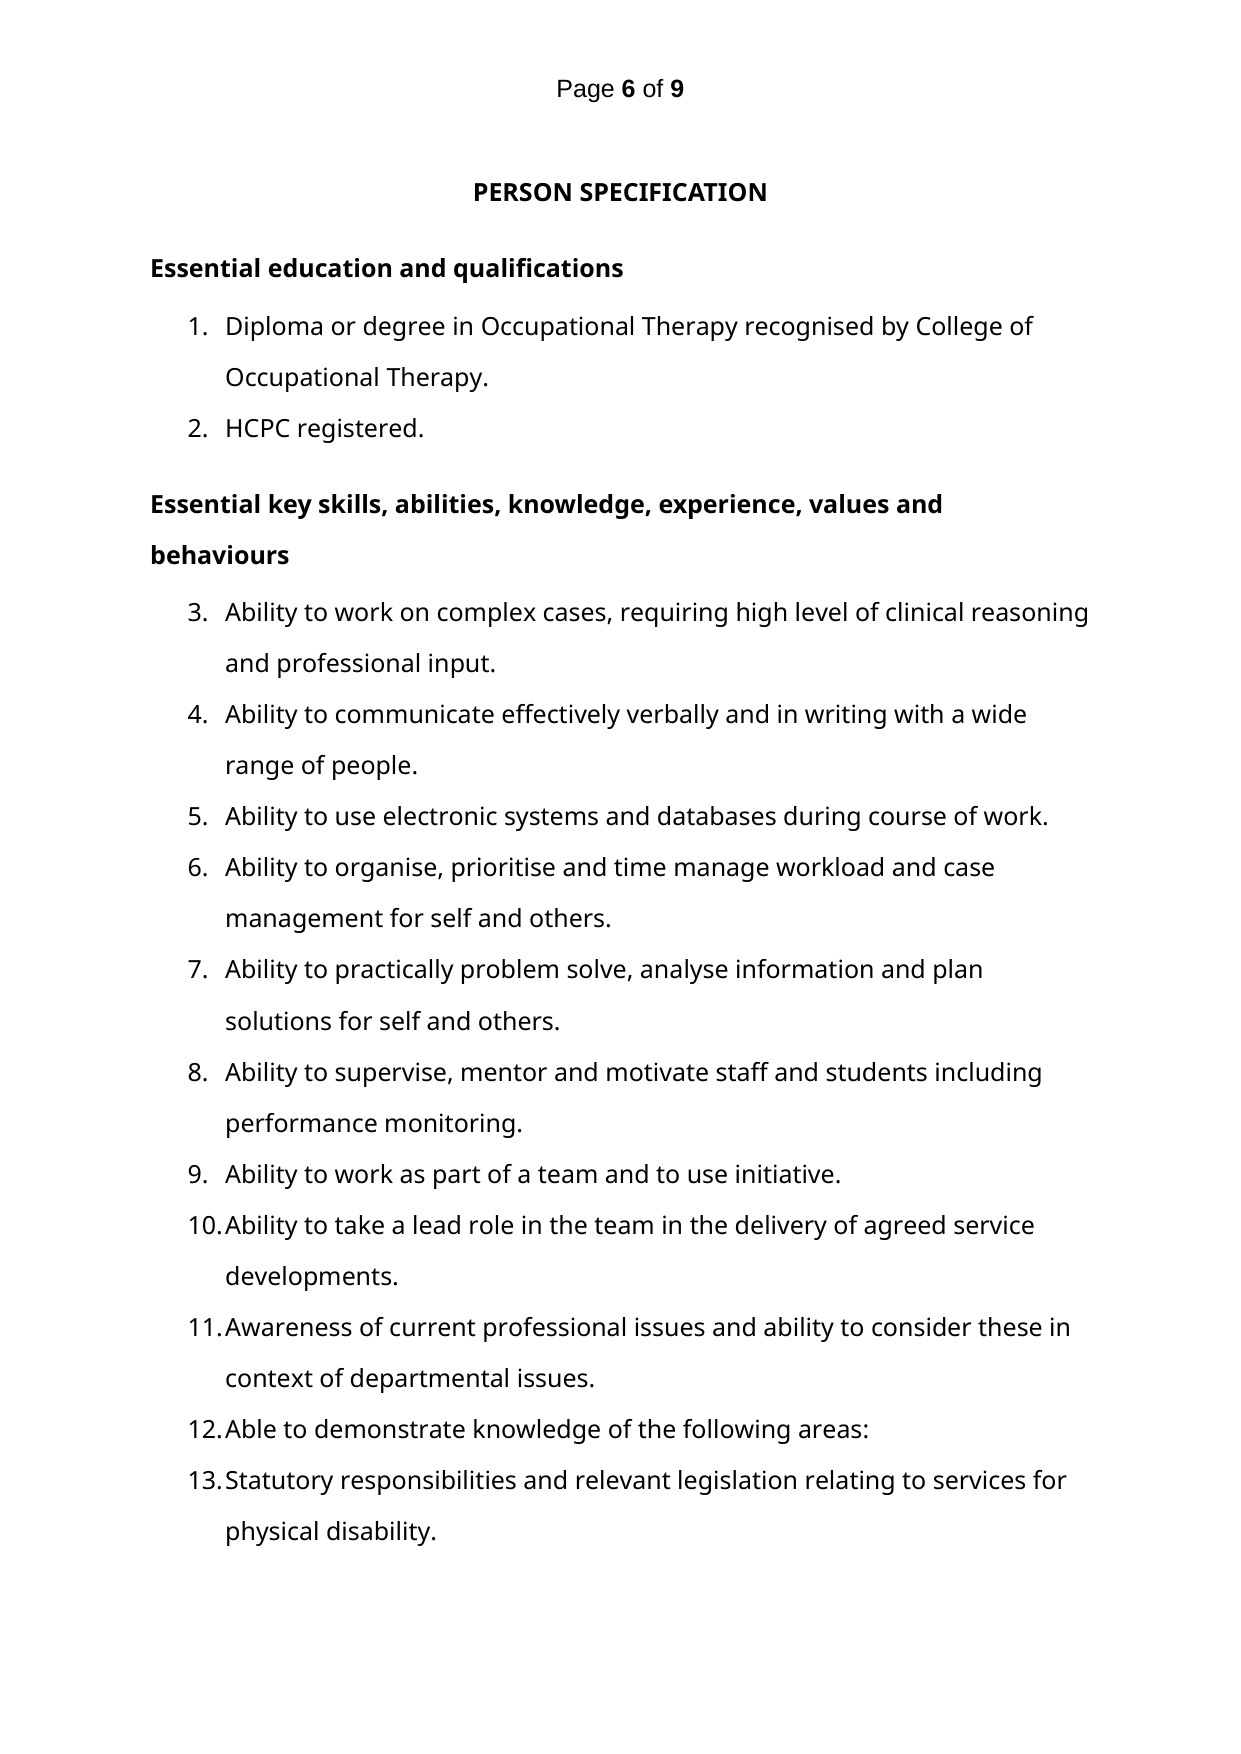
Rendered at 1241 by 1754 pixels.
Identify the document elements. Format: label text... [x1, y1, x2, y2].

list Ability to work on complex cases, requiring high level of clinical reasoning and professional input. [187, 595, 1090, 680]
list Ability to communicate effectively verbally and in writing with a wide range of people. [187, 697, 1090, 782]
list Awareness of current professional issues and ability to consider these in context of departmental issues. [187, 1309, 1090, 1394]
list Ability to organise, prioritise and time manage workload and case management for self and others. [187, 850, 1090, 935]
list Ability to use electronic systems and databases during course of work. [187, 799, 1090, 833]
list Ability to take a lead role in the team in the delivery of agreed service developments. [187, 1207, 1090, 1292]
list Able to demonstrate knowledge of the following areas: [187, 1411, 1090, 1446]
list HCPC registered. [187, 410, 1090, 444]
subtitle Essential education and qualifications [150, 251, 1090, 285]
list Diploma or degree in Occupational Therapy recognised by College of Occupational Therapy. [187, 308, 1090, 393]
subtitle Essential key skills, abilities, knowledge, experience, values and behaviours [150, 486, 1090, 572]
list Ability to supervise, mentor and motivate staff and students including performance monitoring. [187, 1054, 1090, 1139]
list Ability to work as part of a team and to use initiative. [187, 1156, 1090, 1190]
subtitle PERSON SPECIFICATION [150, 175, 1090, 209]
list Ability to practically problem solve, analyse information and plan solutions for self and others. [187, 952, 1090, 1037]
list Statutory responsibilities and relevant legislation relating to services for physical disability. [187, 1462, 1090, 1548]
